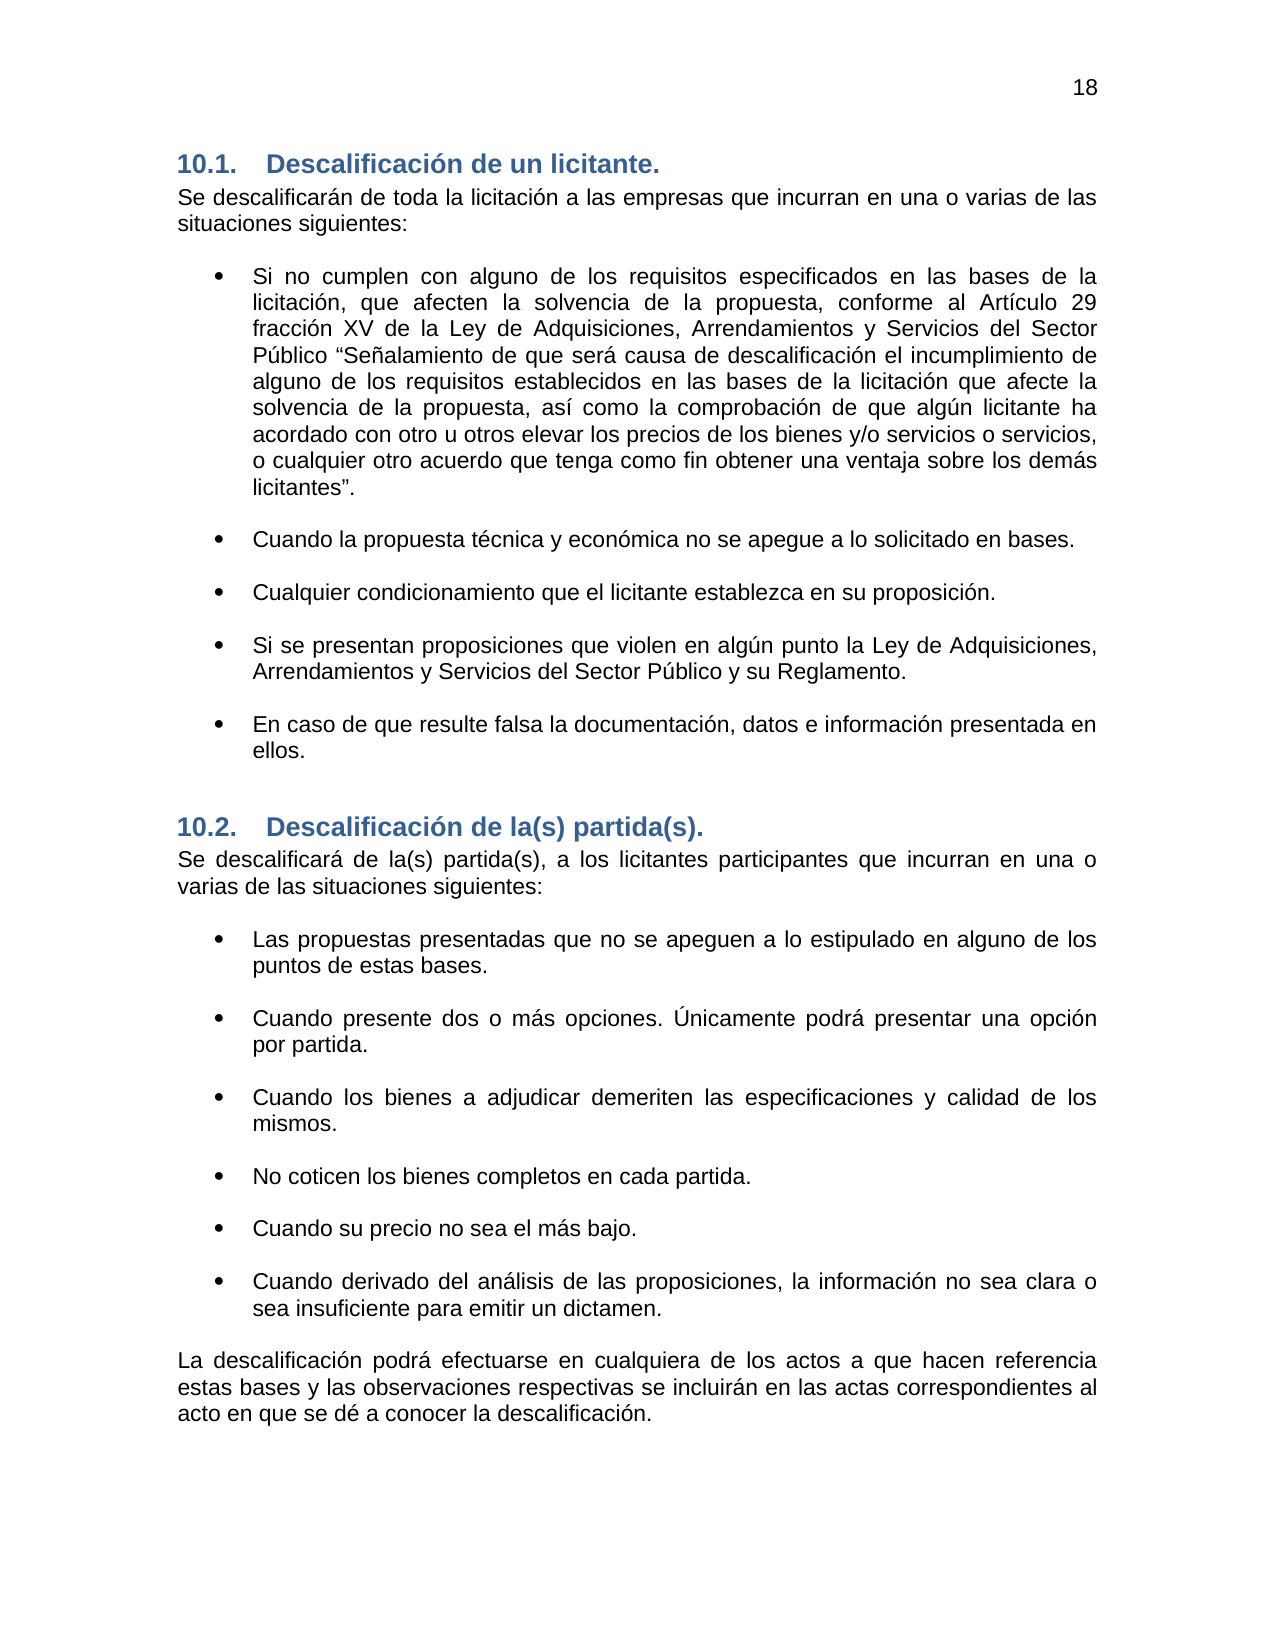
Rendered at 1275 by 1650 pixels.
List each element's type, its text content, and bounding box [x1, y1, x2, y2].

list Cuando derivado del análisis de las proposiciones, la información no sea clara o sea insuficiente para emitir un dictamen. [215, 1268, 1098, 1321]
list Cuando los bienes a adjudicar demeriten las especificaciones y calidad de los mismos. [215, 1084, 1098, 1136]
list Cualquier condicionamiento que el licitante establezca en su proposición. [215, 579, 1098, 605]
list Si no cumplen con alguno de los requisitos especificados en las bases de la licitación, que afecten la solvencia de la propuesta, conforme al Artículo 29 fracción XV de de Adquisiciones, Arrendamientos y Servicios del Sector Público “Señalamiento de que será causa de descalificación el incumplimiento de alguno de los requisitos establecidos en las bases de la licitación que afecte la solvencia de la propuesta, así como la comprobación de que algún licitante ha acordado con otro u otros elevar los precios de los bienes y/o servicios o servicios, o cualquier otro acuerdo que tenga como fin obtener una ventaja sobre los demás licitantes”. [215, 263, 1098, 500]
list Cuando su precio no sea el más bajo. [215, 1215, 1098, 1242]
text Se descalificará de la(s) partida(s), a los licitantes participantes que incurran en una o varias de las situaciones siguientes: [177, 846, 1098, 899]
subtitle Descalificación de un licitante. [177, 148, 1098, 179]
text La descalificación podrá efectuarse en cualquiera de los actos a que hacen referencia estas bases y las observaciones respectivas se incluirán en las actas correspondientes al acto en que se dé a conocer la descalificación. [177, 1347, 1098, 1426]
text Se descalificarán de toda la licitación a las empresas que incurran en una o varias de las situaciones siguientes: [177, 183, 1098, 236]
list No coticen los bienes completos en cada partida. [215, 1163, 1098, 1189]
list En caso de que resulte falsa la documentación, datos e información presentada en ellos. [215, 711, 1098, 763]
list Cuando la propuesta técnica y económica no se apegue a lo solicitado en bases. [215, 526, 1098, 552]
list Si se presentan proposiciones que violen en algún punto de Adquisiciones, Arrendamientos y Servicios del Sector Público y su Reglamento. [215, 632, 1098, 684]
subtitle Descalificación de la(s) partida(s). [177, 811, 1098, 842]
list Las propuestas presentadas que no se apeguen a lo estipulado en alguno de los puntos de estas bases. [215, 926, 1098, 978]
list Cuando presente dos o más opciones. Únicamente podrá presentar una opción por partida. [215, 1004, 1098, 1057]
